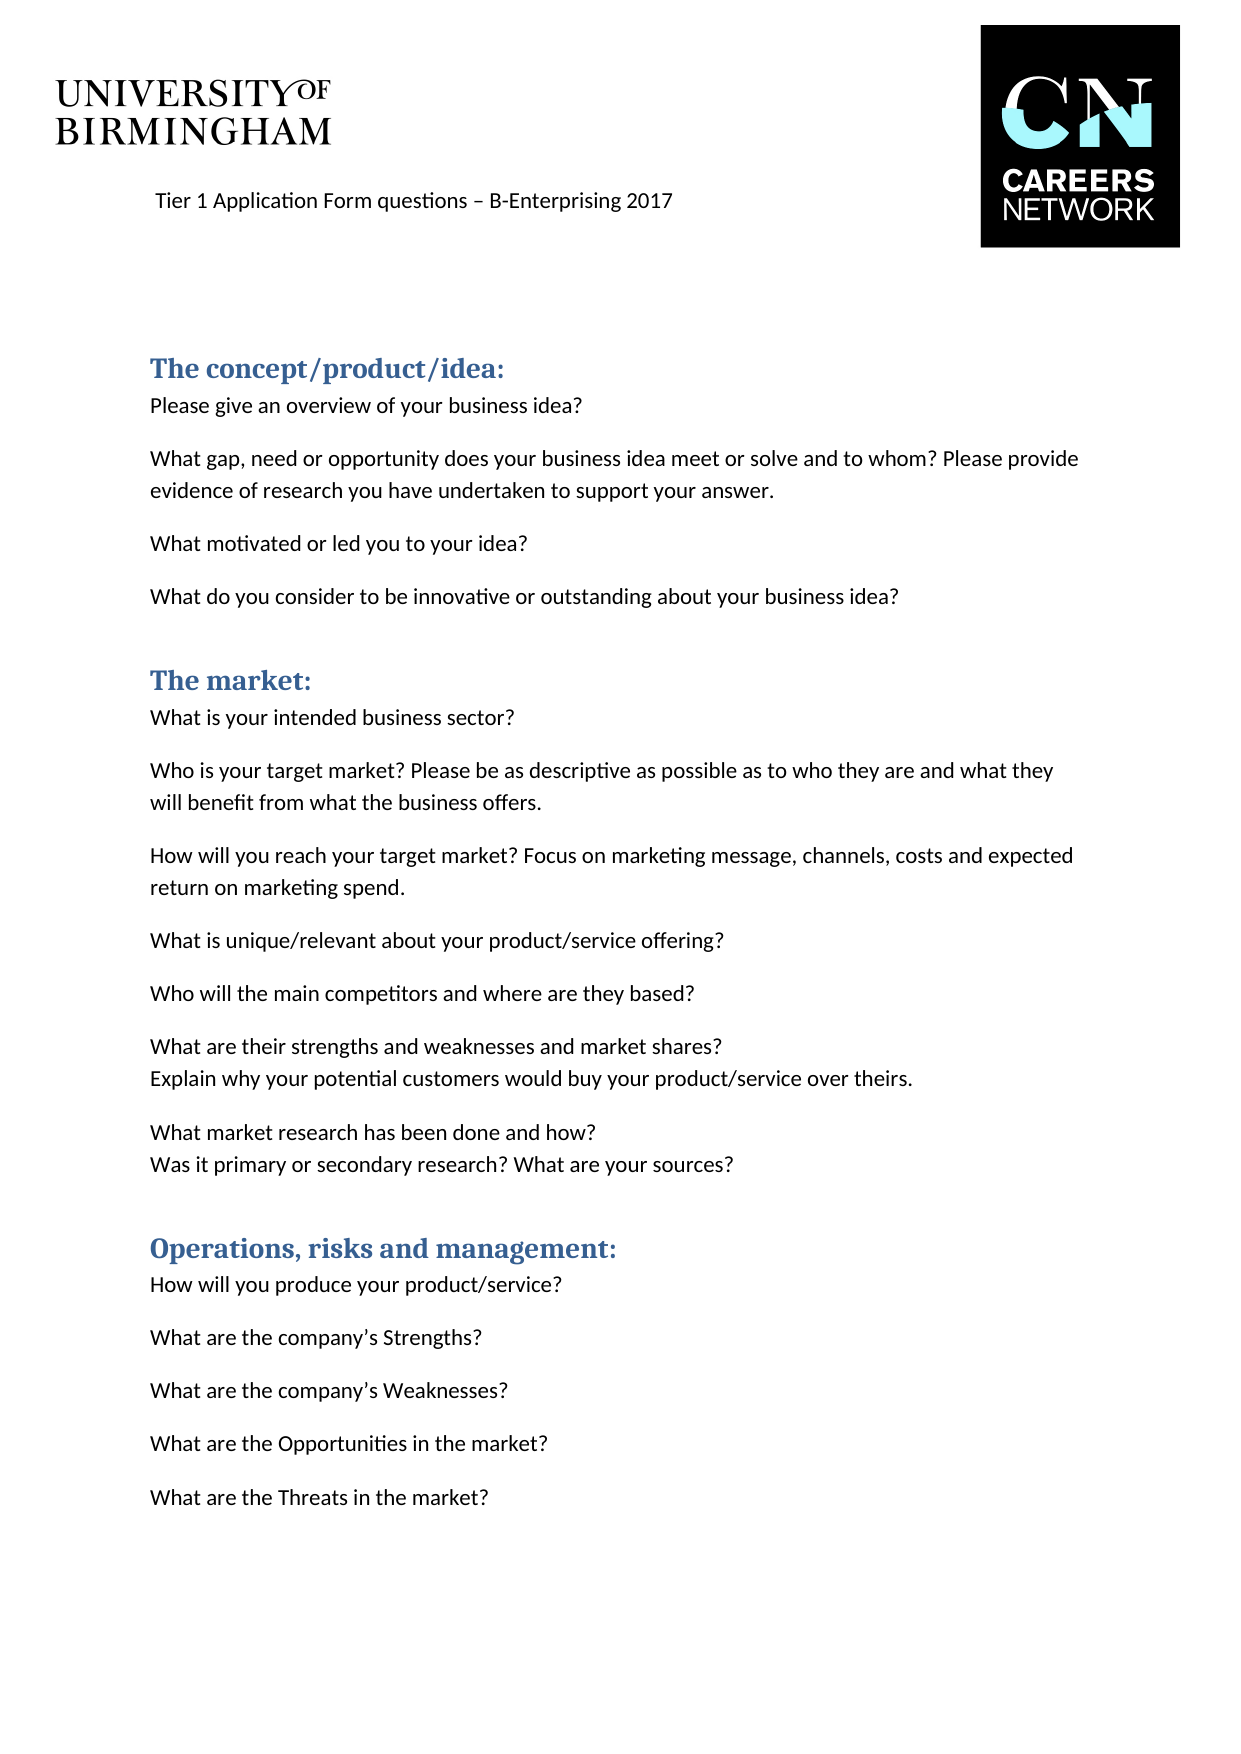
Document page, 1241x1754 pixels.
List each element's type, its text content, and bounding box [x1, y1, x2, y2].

text What do you consider to be innovative or outstanding about your business idea? [150, 582, 1090, 610]
text What motivated or led you to your idea? [150, 529, 1090, 557]
text What is unique/relevant about your product/service offering? [150, 926, 1090, 954]
text What are the company’s Weaknesses? [150, 1377, 1090, 1404]
text What are the Threats in the market? [150, 1483, 1090, 1511]
text What are their strengths and weaknesses and market shares? Explain why your potential customers would buy your product/service over theirs. [150, 1032, 1090, 1093]
text What market research has been done and how? Was it primary or secondary research? What are your sources? [150, 1118, 1090, 1178]
text What are the company’s Strengths? [150, 1323, 1090, 1352]
subtitle Operations, risks and management: [150, 1232, 1090, 1266]
text Please give an overview of your business idea? [150, 391, 1090, 419]
text What are the Opportunities in the market? [150, 1429, 1090, 1458]
text How will you produce your product/service? [150, 1271, 1090, 1298]
subtitle The concept/product/idea: [150, 352, 1090, 386]
picture [0, 25, 1241, 261]
text What is your intended business sector? [150, 703, 1090, 731]
subtitle The market: [150, 664, 1090, 698]
text How will you reach your target market? Focus on marketing message, channels, costs and expected return on marketing spend. [150, 841, 1090, 901]
text What gap, need or opportunity does your business idea meet or solve and to whom? Please provide evidence of research you have undertaken to support your answer. [150, 444, 1090, 504]
text Who is your target market? Please be as descriptive as possible as to who they are and what they will benefit from what the business offers. [150, 756, 1090, 816]
text Who will the main competitors and where are they based? [150, 979, 1090, 1007]
